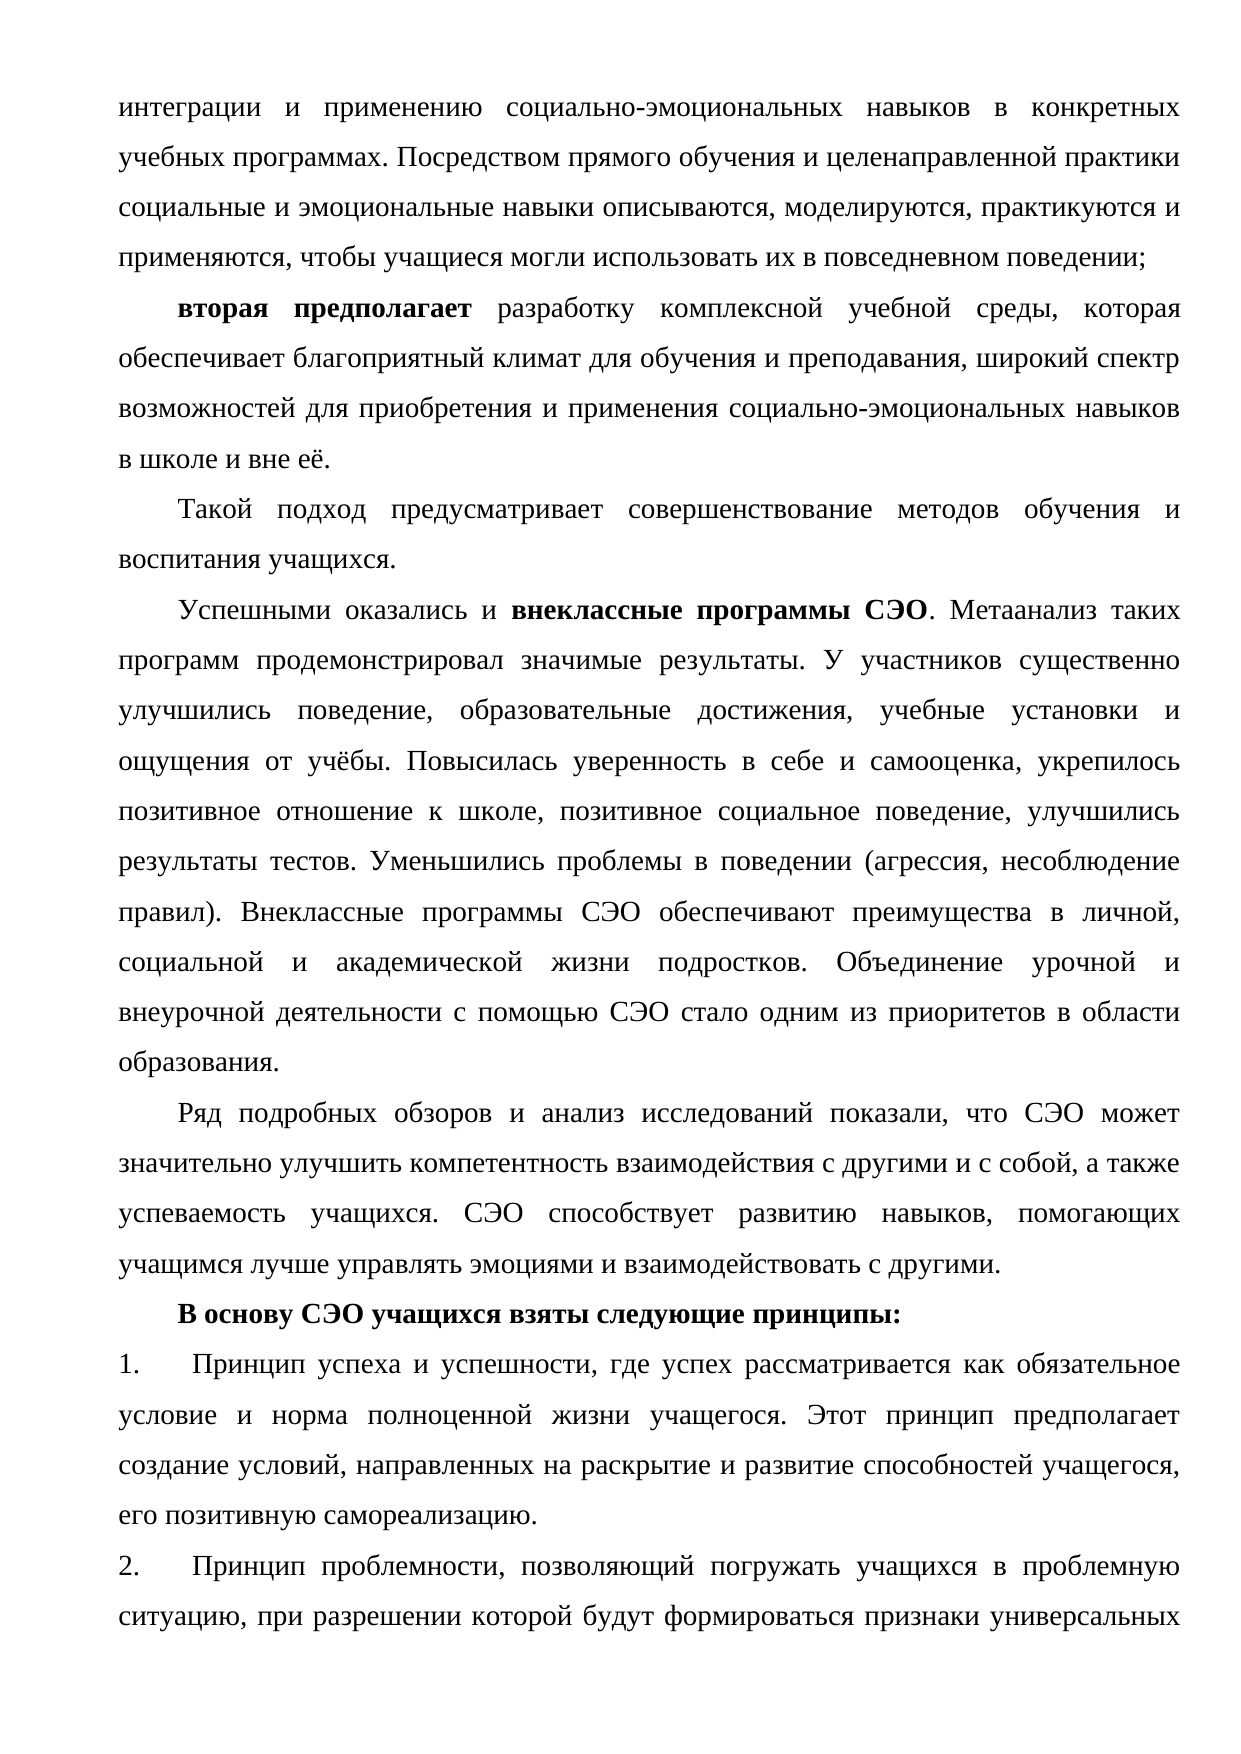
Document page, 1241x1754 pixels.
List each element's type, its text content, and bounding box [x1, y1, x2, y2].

list Принцип успеха и успешности, где успех рассматривается как обязательное условие и норма полноценной жизни учащегося. Этот принцип предполагает создание условий, направленных на раскрытие и развитие способностей учащегося, его позитивную самореализацию. [118, 1346, 1181, 1531]
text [118, 89, 1181, 273]
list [118, 1548, 1181, 1632]
text Ряд подробных обзоров и анализ исследований показали, что СЭО может значительно улучшить компетентность взаимодействия с другими и с собой, а также успеваемость учащихся. СЭО способствует развитию навыков, помогающих учащимся лучше управлять эмоциями и взаимодействовать с другими. [118, 1095, 1181, 1279]
text В основу СЭО учащихся взяты следующие принципы: [118, 1296, 1181, 1330]
text Успешными оказались и внеклассные программы СЭО. Метаанализ таких программ продемонстрировал значимые результаты. У участников существенно улучшились поведение, образовательные достижения, учебные установки и ощущения от учёбы. Повысилась уверенность в себе и самооценка, укрепилось позитивное отношение к школе, позитивное социальное поведение, улучшились результаты тестов. Уменьшились проблемы в поведении (агрессия, несоблюдение правил). Внеклассные программы СЭО обеспечивают преимущества в личной, социальной и академической жизни подростков. Объединение урочной и внеурочной деятельности с помощью СЭО стало одним из приоритетов в области образования. [118, 592, 1181, 1078]
text Такой подход предусматривает совершенствование методов обучения и воспитания учащихся. [118, 491, 1181, 575]
text вторая предполагает разработку комплексной учебной среды, которая обеспечивает благоприятный климат для обучения и преподавания, широкий спектр возможностей для приобретения и применения социально-эмоциональных навыков в школе и вне её. [118, 290, 1181, 474]
